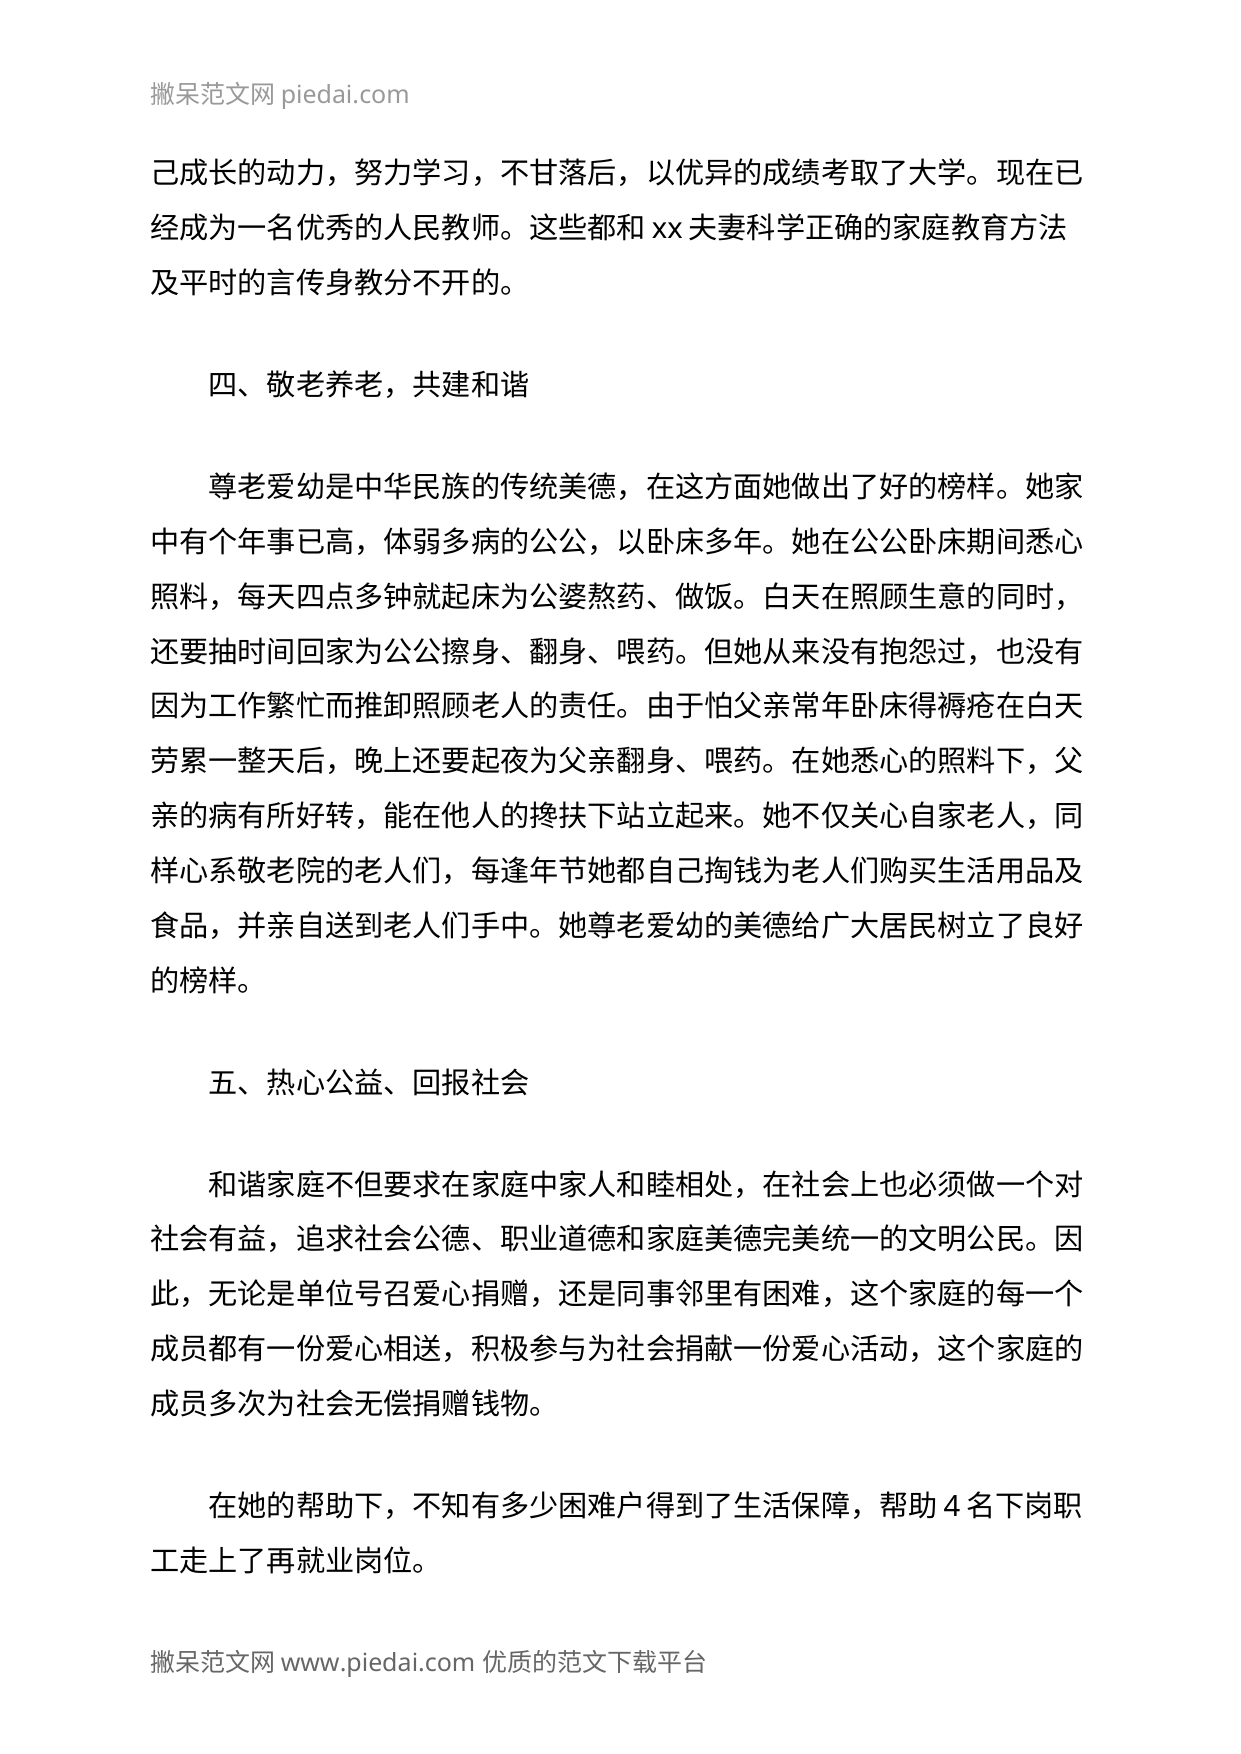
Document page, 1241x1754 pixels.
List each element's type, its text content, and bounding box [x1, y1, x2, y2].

text 四、敬老养老，共建和谐 [150, 362, 1090, 404]
text 五、热心公益、回报社会 [150, 1059, 1090, 1102]
text 和谐家庭不但要求在家庭中家人和睦相处，在社会上也必须做一个对社会有益，追求社会公德、职业道德和家庭美德完美统一的文明公民。因此，无论是单位号召爱心捐赠，还是同事邻里有困难，这个家庭的每一个成员都有一份爱心相送，积极参与为社会捐献一份爱心活动，这个家庭的成员多次为社会无偿捐赠钱物。 [150, 1161, 1090, 1423]
text 在她的帮助下，不知有多少困难户得到了生活保障，帮助4名下岗职工走上了再就业岗位。 [150, 1482, 1090, 1580]
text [150, 150, 1090, 302]
text 尊老爱幼是中华民族的传统美德，在这方面她做出了好的榜样。她家中有个年事已高，体弱多病的公公，以卧床多年。她在公公卧床期间悉心照料，每天四点多钟就起床为公婆熬药、做饭。白天在照顾生意的同时，还要抽时间回家为公公擦身、翻身、喂药。但她从来没有抱怨过，也没有因为工作繁忙而推卸照顾老人的责任。由于怕父亲常年卧床得褥疮在白天劳累一整天后，晚上还要起夜为父亲翻身、喂药。在她悉心的照料下，父亲的病有所好转，能在他人的搀扶下站立起来。她不仅关心自家老人，同样心系敬老院的老人们，每逢年节她都自己掏钱为老人们购买生活用品及食品，并亲自送到老人们手中。她尊老爱幼的美德给广大居民树立了良好的榜样。 [150, 463, 1090, 1000]
